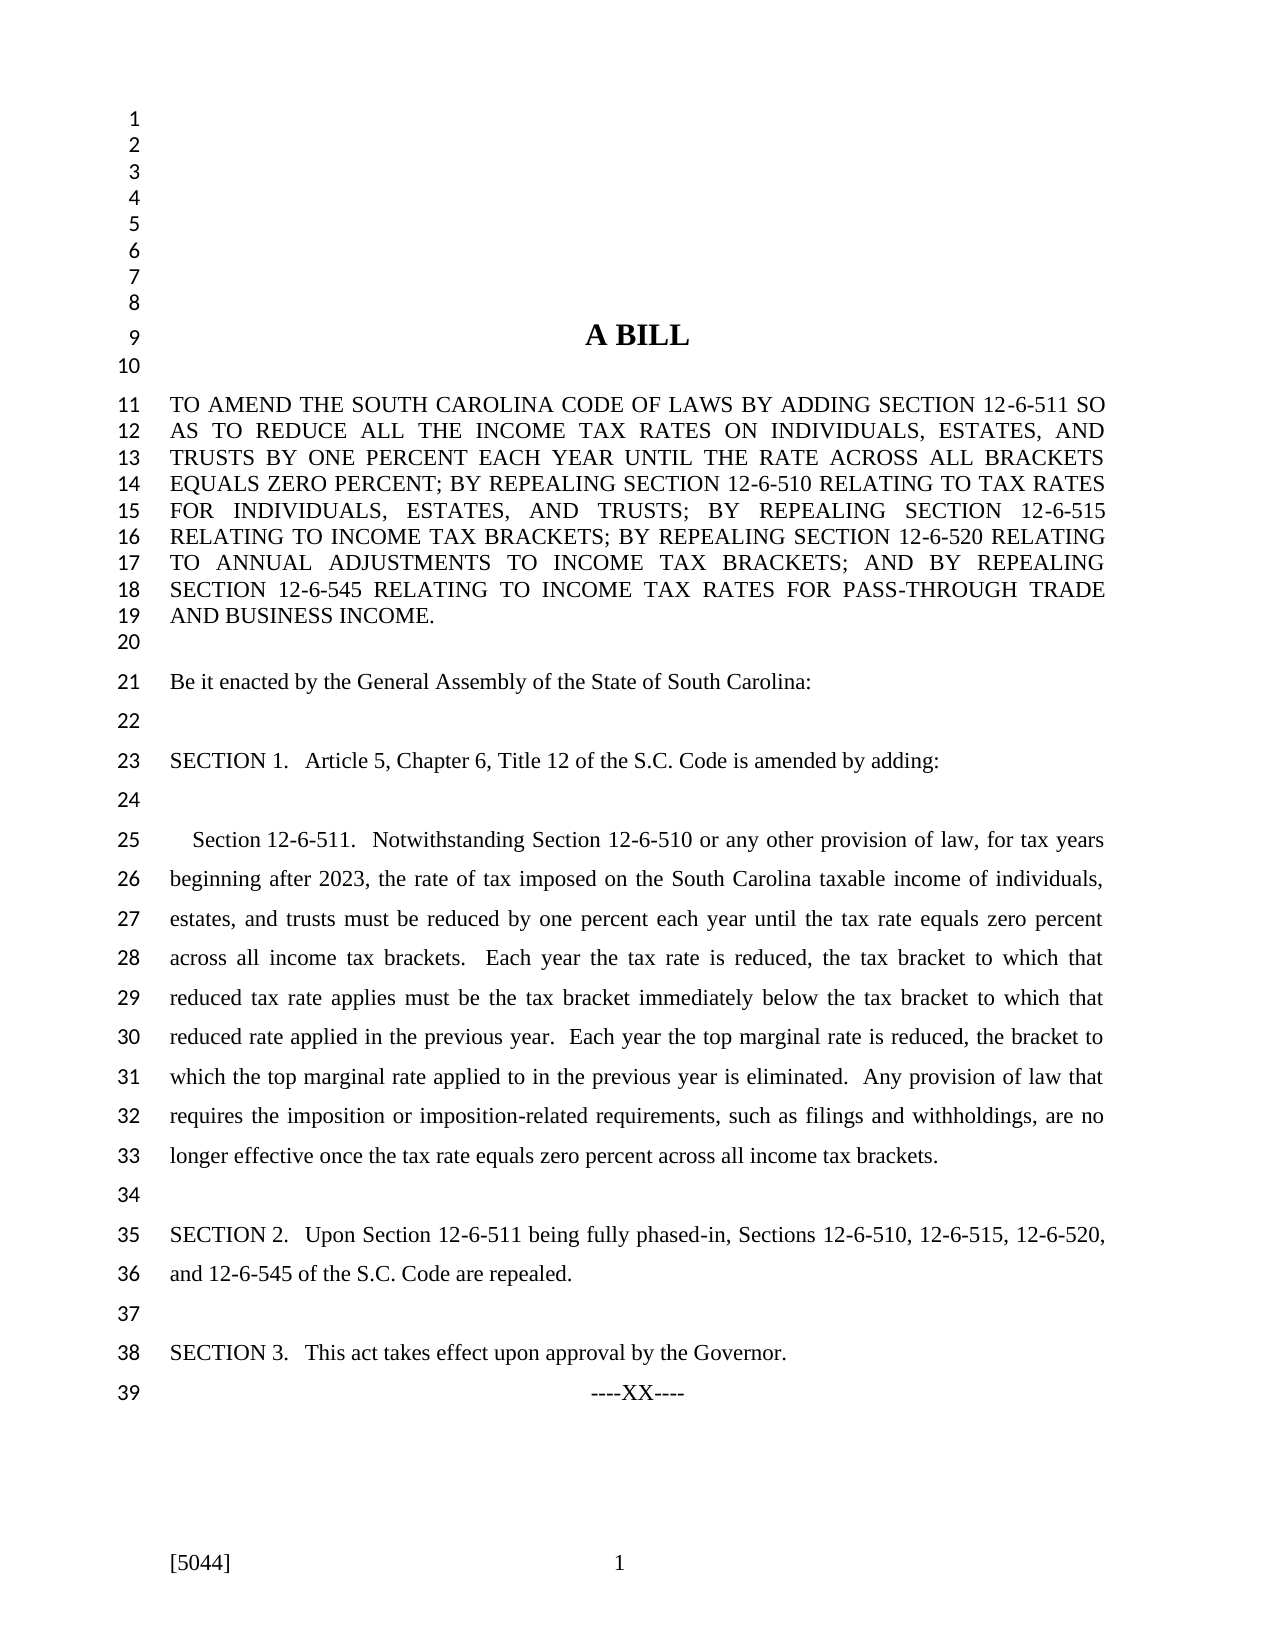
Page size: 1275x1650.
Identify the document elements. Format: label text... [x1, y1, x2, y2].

text SECTION 2. Upon Section 12‑6‑511 being fully phased‑in, Sections 12‑6‑510, 12‑6‑515, 12‑6‑520, and 12‑6‑545 of the S.C. Code are repealed. [169, 1221, 1106, 1286]
text Be it enacted by the General Assembly of the State of South Carolina: [169, 668, 1106, 694]
text A bill [169, 316, 1106, 352]
text SECTION 1. Article 5, Chapter 6, Title 12 of the S.C. Code is amended by adding: [169, 747, 1106, 773]
text SECTION 3. This act takes effect upon approval by the Governor. [169, 1339, 1106, 1365]
text ----XX---- [169, 1378, 1106, 1405]
text Section 12‑6‑511. Notwithstanding Section 12‑6‑510 or any other provision of law, for tax years beginning after 2023, the rate of tax imposed on the South Carolina taxable income of individuals, estates, and trusts must be reduced by one percent each year until the tax rate equals zero percent across all income tax brackets. Each year the tax rate is reduced, the tax bracket to which that reduced tax rate applies must be the tax bracket immediately below the tax bracket to which that reduced rate applied in the previous year. Each year the top marginal rate is reduced, the bracket to which the top marginal rate applied to in the previous year is eliminated. Any provision of law that requires the imposition or imposition‑related requirements, such as filings and withholdings, are no longer effective once the tax rate equals zero percent across all income tax brackets. [169, 826, 1106, 1168]
